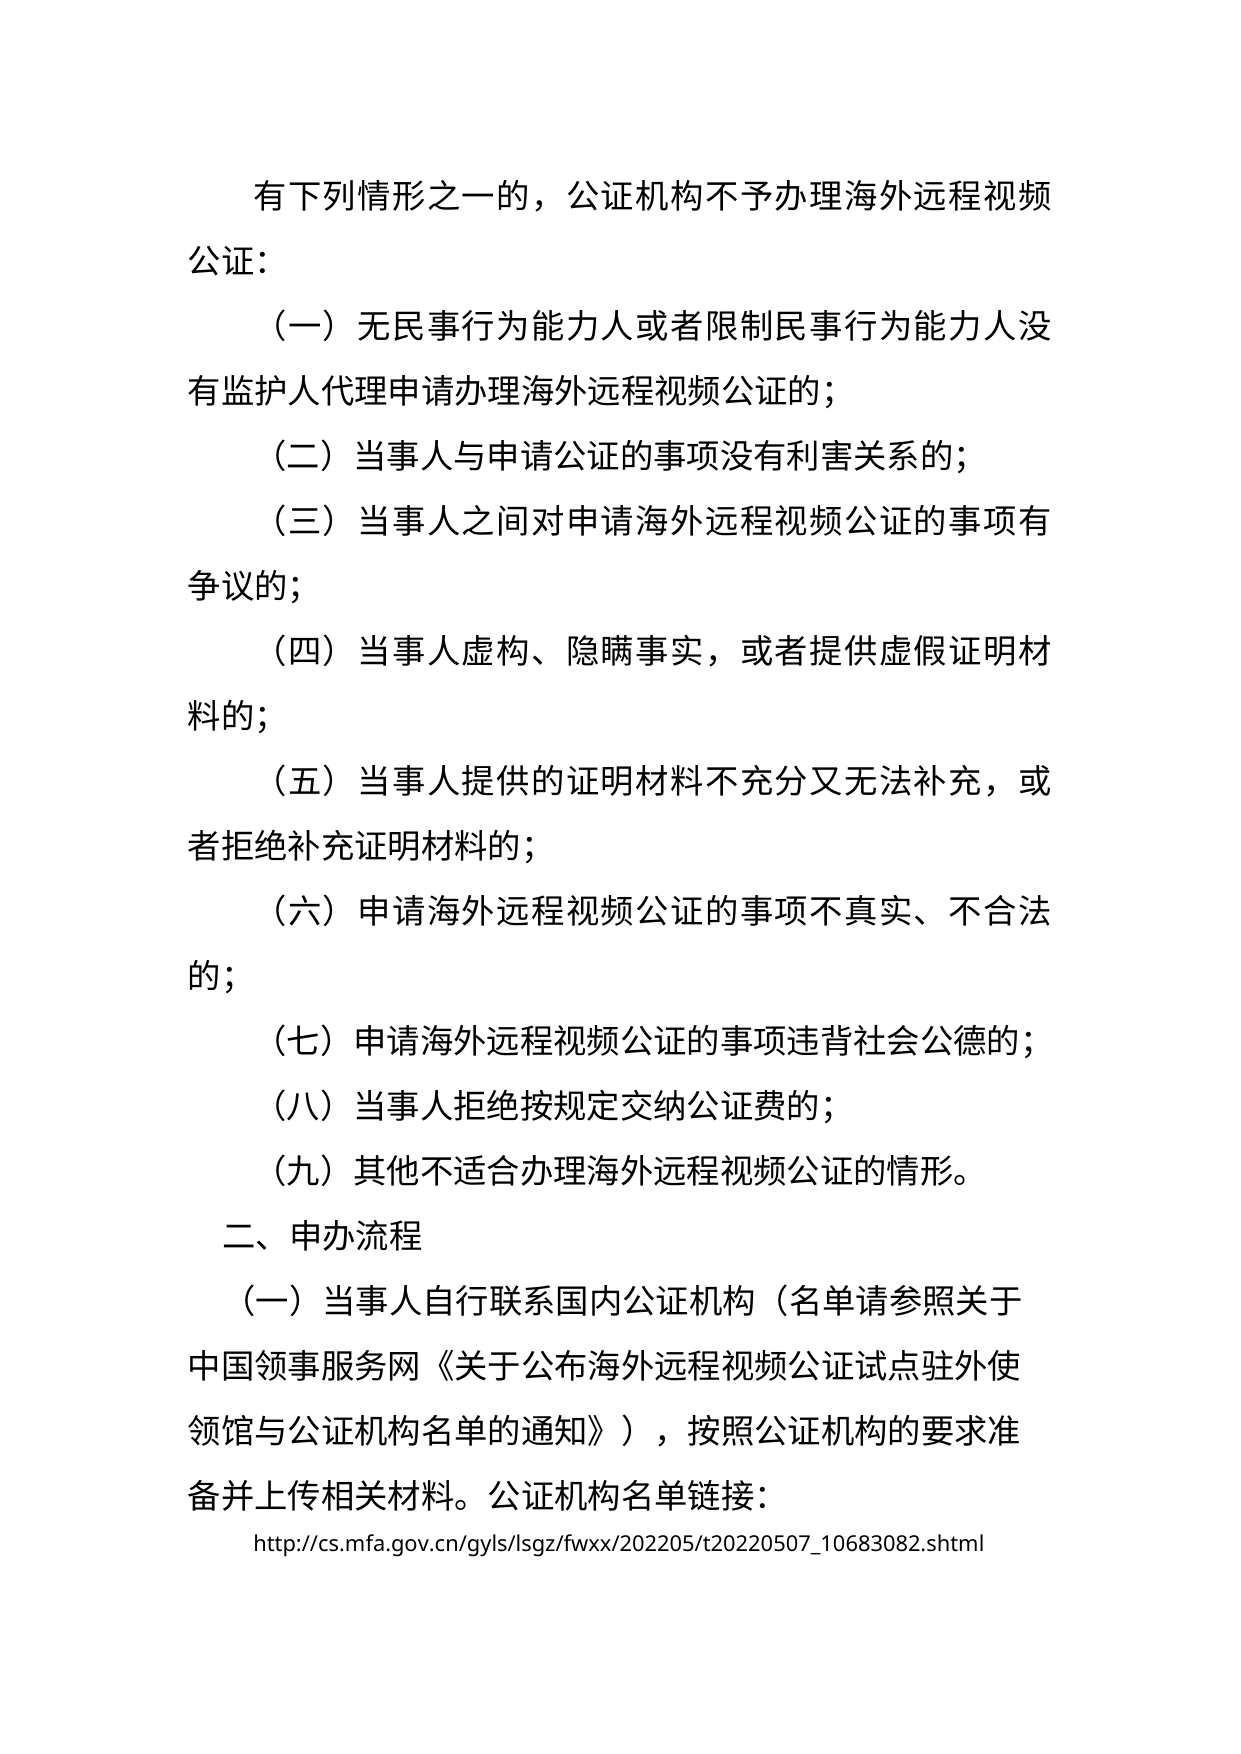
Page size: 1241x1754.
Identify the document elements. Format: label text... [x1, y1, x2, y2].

text 有下列情形之一的，公证机构不予办理海外远程视频公证： [187, 162, 1053, 292]
text （二）当事人与申请公证的事项没有利害关系的； [187, 422, 1053, 487]
text （四）当事人虚构、隐瞒事实，或者提供虚假证明材料的； [187, 617, 1053, 747]
text （六）申请海外远程视频公证的事项不真实、不合法的； [187, 877, 1053, 1007]
text （七）申请海外远程视频公证的事项违背社会公德的； [187, 1007, 1053, 1072]
text http://cs.mfa.gov.cn/gyls/lsgz/fwxx/202205/t20220507_10683082.shtml [187, 1527, 1053, 1559]
text （三）当事人之间对申请海外远程视频公证的事项有争议的； [187, 487, 1053, 617]
text 二、申办流程 [187, 1202, 1053, 1267]
text （一）当事人自行联系国内公证机构（名单请参照关于中国领事服务网《关于公布海外远程视频公证试点驻外使领馆与公证机构名单的通知》），按照公证机构的要求准备并上传相关材料。公证机构名单链接： [187, 1267, 1053, 1527]
text （九）其他不适合办理海外远程视频公证的情形。 [187, 1137, 1053, 1202]
text （五）当事人提供的证明材料不充分又无法补充，或者拒绝补充证明材料的； [187, 747, 1053, 877]
text （八）当事人拒绝按规定交纳公证费的； [187, 1072, 1053, 1137]
text （一）无民事行为能力人或者限制民事行为能力人没有监护人代理申请办理海外远程视频公证的； [187, 292, 1053, 422]
